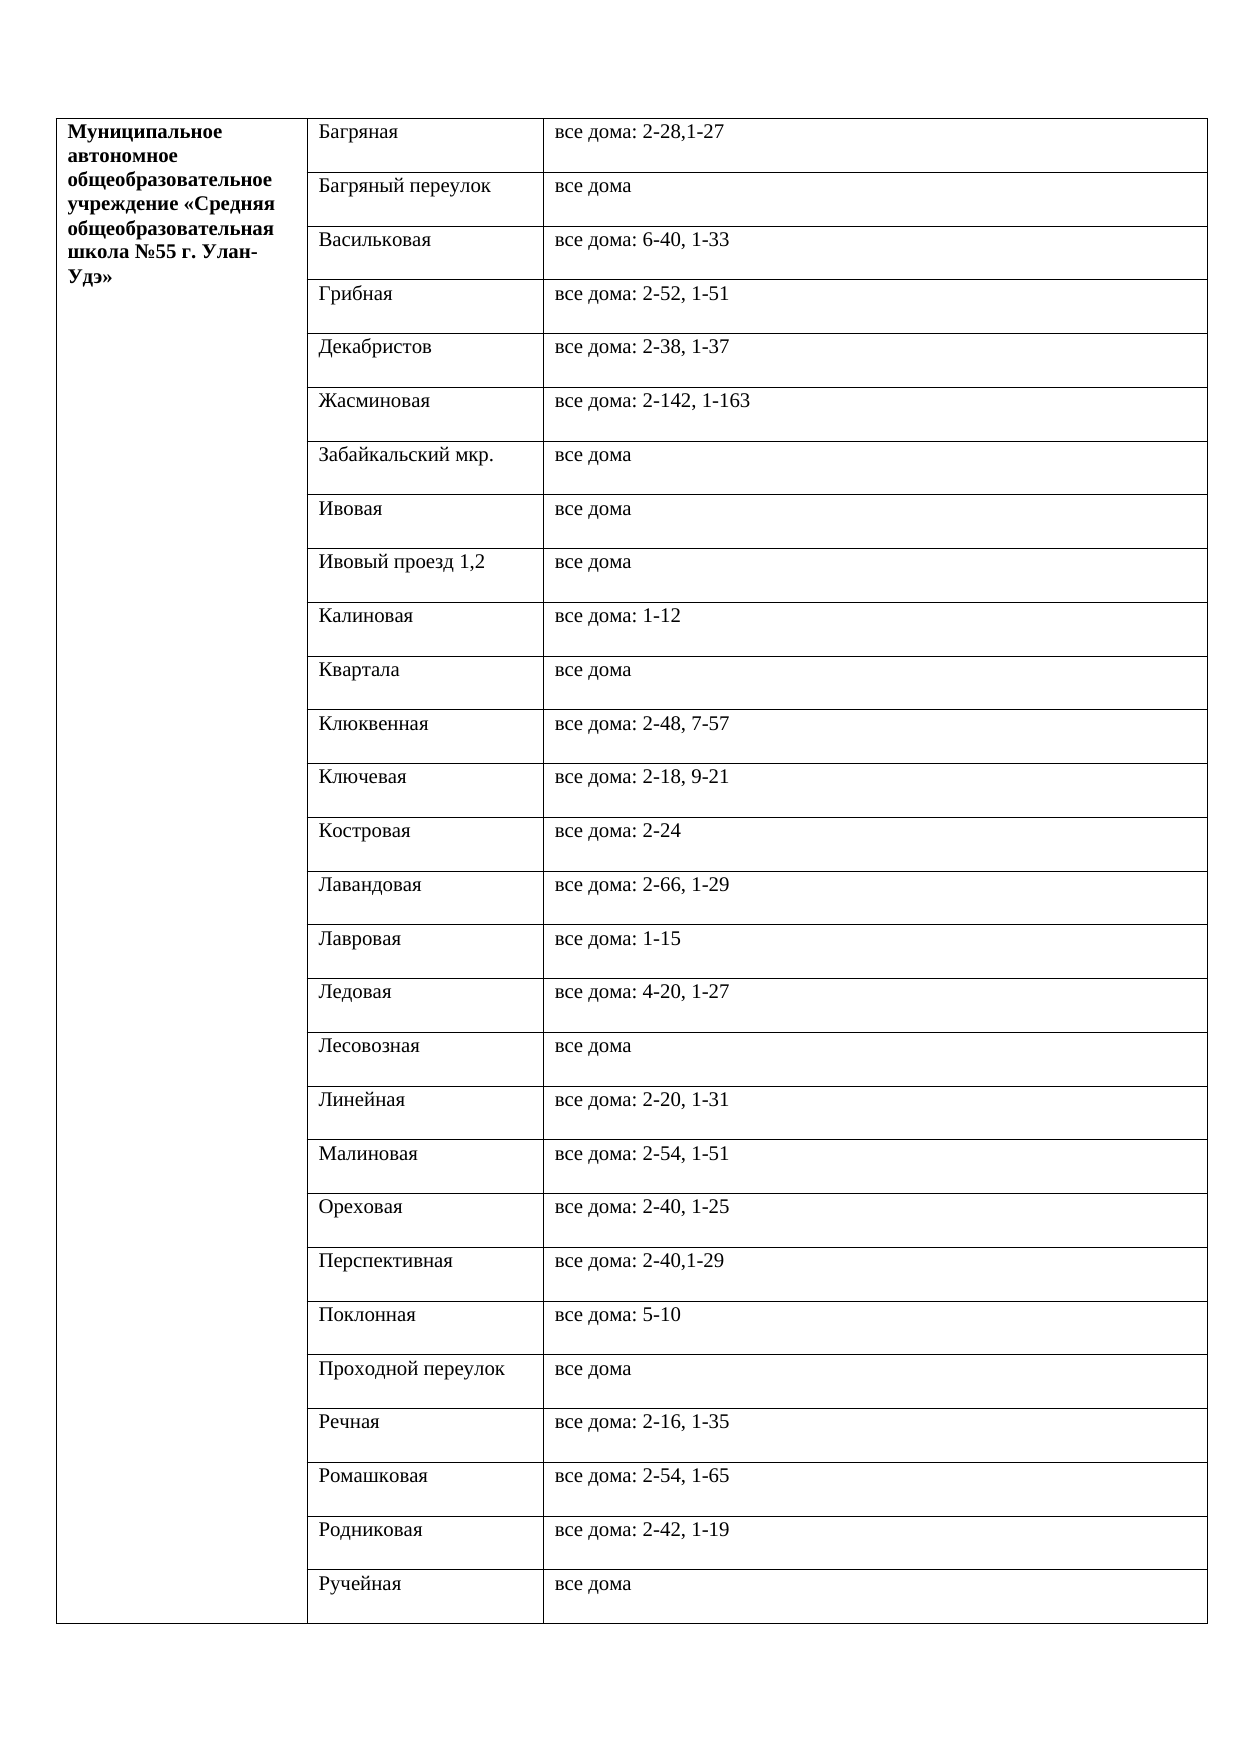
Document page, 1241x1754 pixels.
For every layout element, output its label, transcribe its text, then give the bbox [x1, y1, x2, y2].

table_cell все дома: 5-10 [544, 1302, 1207, 1354]
table_cell все дома: 4-20, 1-27 [544, 979, 1207, 1032]
table_cell Малиновая [308, 1140, 543, 1193]
table_cell Лавандовая [308, 872, 543, 924]
table_cell Забайкальский мкр. [308, 442, 543, 494]
table_cell все дома: 2-28,1-27 [544, 119, 1207, 172]
table_cell все дома: 2-24 [544, 818, 1207, 871]
table_cell Перспективная [308, 1248, 543, 1301]
table_cell Ореховая [308, 1194, 543, 1247]
table_cell все дома [544, 1355, 1207, 1408]
table_cell Проходной переулок [308, 1355, 543, 1408]
table_cell Ромашковая [308, 1463, 543, 1516]
table_cell Грибная [308, 280, 543, 333]
table_cell Костровая [308, 818, 543, 871]
table_cell все дома [544, 1570, 1207, 1623]
table_cell все дома: 2-20, 1-31 [544, 1087, 1207, 1139]
table_cell все дома: 2-48, 7-57 [544, 710, 1207, 763]
table_cell Муниципальное автономное общеобразовательное учреждение «Средняя общеобразовательная школа №55 г. Улан-Удэ» [57, 119, 307, 1623]
table_cell Ледовая [308, 979, 543, 1032]
table_cell все дома: 2-54, 1-65 [544, 1463, 1207, 1516]
table_cell Родниковая [308, 1517, 543, 1569]
table_cell все дома: 1-15 [544, 925, 1207, 978]
table_cell все дома: 2-42, 1-19 [544, 1517, 1207, 1569]
table_cell Ивовый проезд 1,2 [308, 549, 543, 602]
table_cell все дома [544, 1033, 1207, 1086]
table_cell Квартала [308, 657, 543, 709]
table_cell все дома: 6-40, 1-33 [544, 227, 1207, 279]
table_cell все дома: 2-38, 1-37 [544, 334, 1207, 387]
table_cell Линейная [308, 1087, 543, 1139]
table_cell все дома: 2-66, 1-29 [544, 872, 1207, 924]
table_cell Декабристов [308, 334, 543, 387]
table_cell Калиновая [308, 603, 543, 656]
table_cell все дома: 2-142, 1-163 [544, 388, 1207, 441]
table_cell Клюквенная [308, 710, 543, 763]
table_cell Речная [308, 1409, 543, 1462]
table_cell все дома: 2-40,1-29 [544, 1248, 1207, 1301]
table_cell Жасминовая [308, 388, 543, 441]
table_cell все дома: 2-52, 1-51 [544, 280, 1207, 333]
table_cell все дома [544, 657, 1207, 709]
table_cell все дома: 2-40, 1-25 [544, 1194, 1207, 1247]
table_cell Ивовая [308, 495, 543, 548]
table_cell Поклонная [308, 1302, 543, 1354]
table_cell Багряная [308, 119, 543, 172]
table_cell Лавровая [308, 925, 543, 978]
table_cell Васильковая [308, 227, 543, 279]
table_cell все дома [544, 495, 1207, 548]
table_cell все дома: 1-12 [544, 603, 1207, 656]
table_cell все дома: 2-18, 9-21 [544, 764, 1207, 817]
table_cell Багряный переулок [308, 173, 543, 226]
table_cell все дома [544, 442, 1207, 494]
table_cell Лесовозная [308, 1033, 543, 1086]
table_cell все дома [544, 173, 1207, 226]
table_cell все дома: 2-54, 1-51 [544, 1140, 1207, 1193]
table_cell Ключевая [308, 764, 543, 817]
table_cell Ручейная [308, 1570, 543, 1623]
table_cell все дома: 2-16, 1-35 [544, 1409, 1207, 1462]
table_cell все дома [544, 549, 1207, 602]
